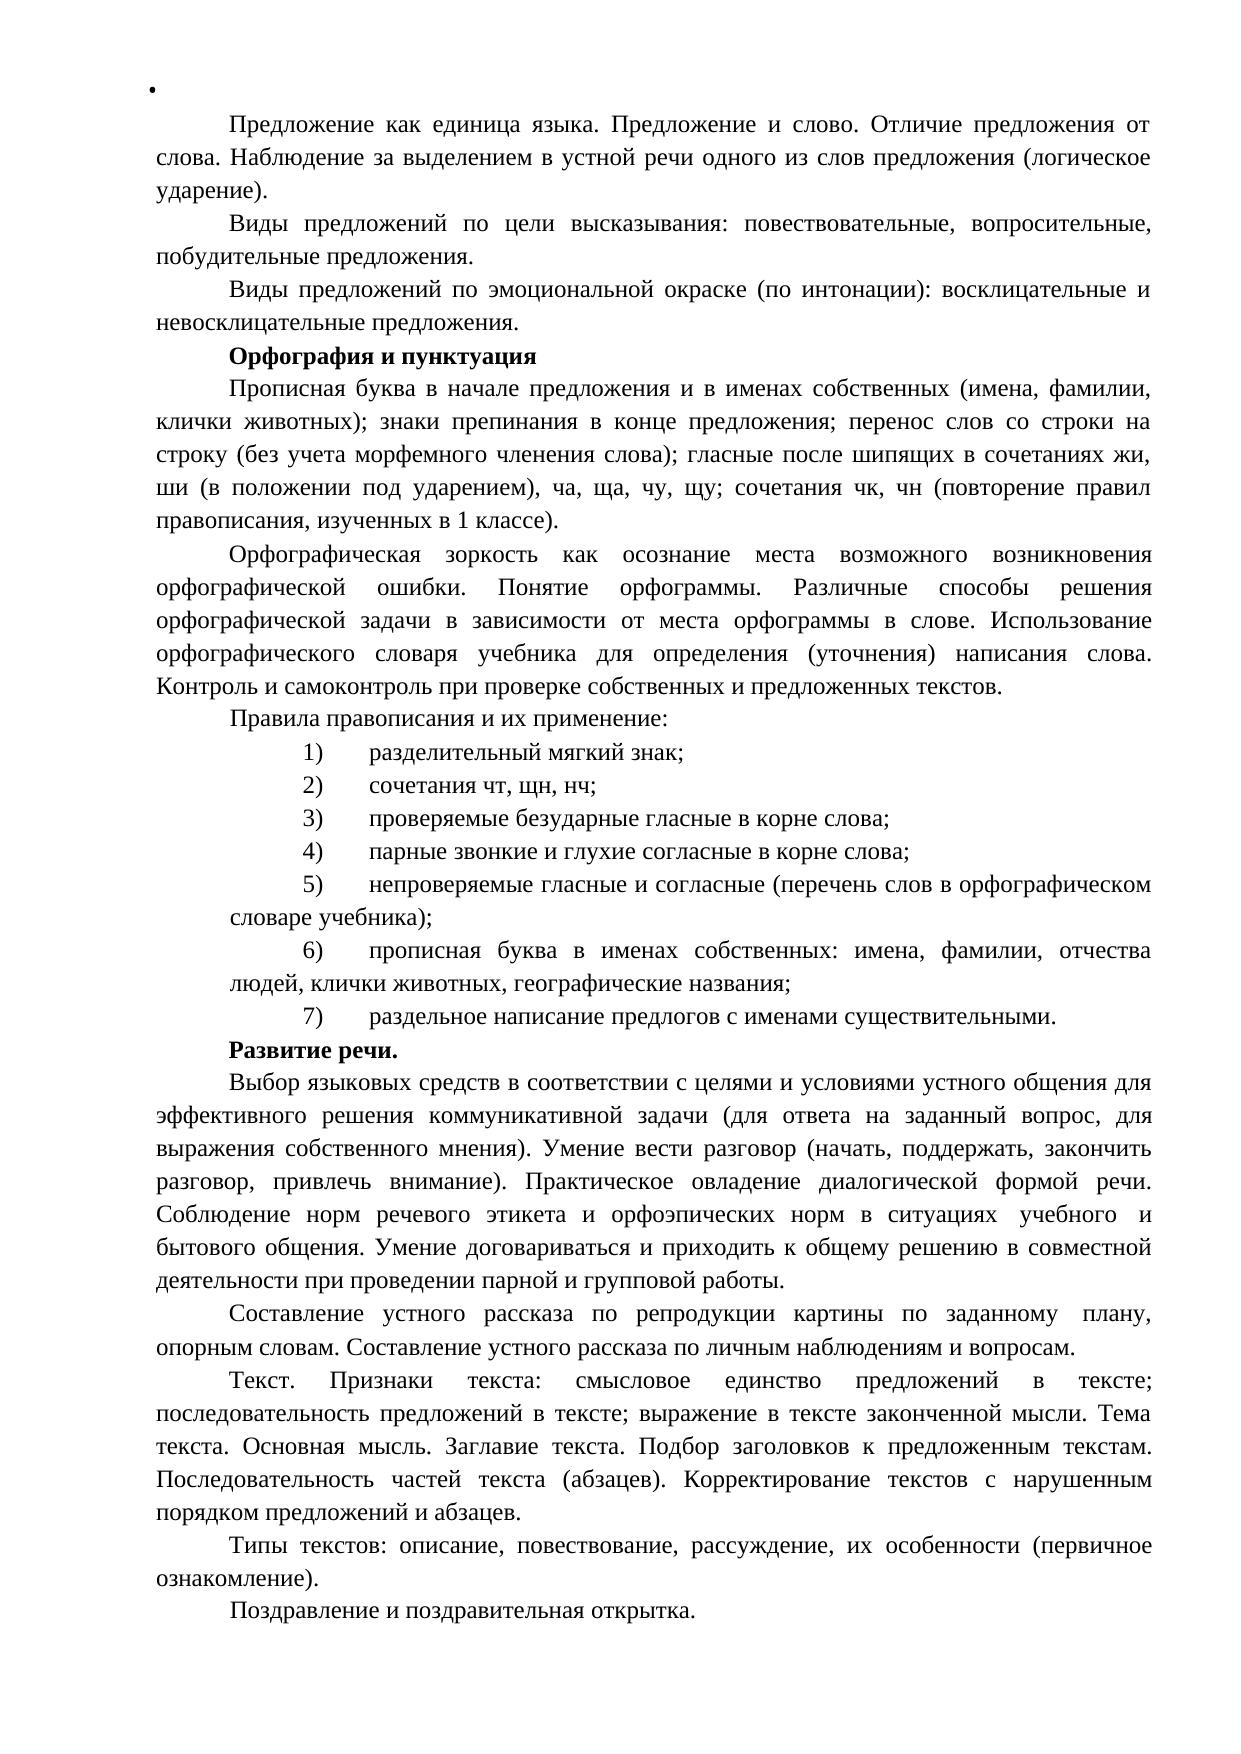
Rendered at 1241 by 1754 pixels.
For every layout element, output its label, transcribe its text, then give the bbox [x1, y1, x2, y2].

text Составление устного рассказа по репродукции картины по заданному плану, опорным словам. Составление устного рассказа по личным наблюдениям и вопросам. [156, 1298, 1152, 1360]
text Выбор языковых средств в соответствии с целями и условиями устного общения для эффективного решения коммуникативной задачи (для ответа на заданный вопрос, для выражения собственного мнения). Умение вести разговор (начать, поддержать, закончить разговор, привлечь внимание). Практическое овладение диалогической формой речи. Соблюдение норм речевого этикета и орфоэпических норм в ситуациях учебного и бытового общения. Умение договариваться и приходить к общему решению в совместной деятельности при проведении парной и групповой работы. [156, 1067, 1152, 1294]
text • [148, 73, 1213, 107]
text слова. Наблюдение за выделением в устной речи одного из слов предложения (логическое ударение). [156, 142, 1152, 204]
text Поздравление и поздравительная открытка. [229, 1596, 1213, 1624]
text Правила правописания и их применение: [229, 704, 1213, 733]
text Виды предложений по цели высказывания: повествовательные, вопросительные, побудительные предложения. [156, 208, 1152, 270]
list непроверяемые гласные и согласные (перечень слов в орфографическом словаре учебника); [229, 869, 1152, 931]
text Прописная буква в начале предложения и в именах собственных (имена, фамилии, клички животных); знаки препинания в конце предложения; перенос слов со строки на строку (без учета морфемного членения слова); гласные после шипящих в сочетаниях жи, ши (в положении под ударением), ча, ща, чу, щу; сочетания чк, чн (повторение правил правописания, изученных в 1 классе). [156, 373, 1152, 534]
text Орфографическая зоркость как осознание места возможного возникновения орфографической ошибки. Понятие орфограммы. Различные способы решения орфографической задачи в зависимости от места орфограммы в слове. Использование орфографического словаря учебника для определения (уточнения) написания слова. Контроль и самоконтроль при проверке собственных и предложенных текстов. [156, 539, 1152, 699]
list прописная буква в именах собственных: имена, фамилии, отчества людей, клички животных, географические названия; [229, 935, 1151, 997]
text Виды предложений по эмоциональной окраске (по интонации): восклицательные и невосклицательные предложения. [156, 274, 1152, 336]
text Типы текстов: описание, повествование, рассуждение, их особенности (первичное ознакомление). [156, 1530, 1152, 1592]
text Предложение как единица языка. Предложение и слово. Отличие предложения от [229, 109, 1213, 138]
list раздельное написание предлогов с именами существительными. [302, 1001, 1213, 1030]
list парные звонкие и глухие согласные в корне слова; [302, 836, 1213, 865]
subtitle Развитие речи. [228, 1035, 1213, 1063]
subtitle Орфография и пунктуация [228, 341, 1213, 369]
list проверяемые безударные гласные в корне слова; [302, 803, 1213, 832]
list сочетания чт, щн, нч; [302, 770, 1213, 798]
text Текст. Признаки текста: смысловое единство предложений в тексте; последовательность предложений в тексте; выражение в тексте законченной мысли. Тема текста. Основная мысль. Заглавие текста. Подбор заголовков к предложенным текстам. Последовательность частей текста (абзацев). Корректирование текстов с нарушенным порядком предложений и абзацев. [156, 1365, 1152, 1526]
list разделительный мягкий знак; [302, 737, 1213, 766]
